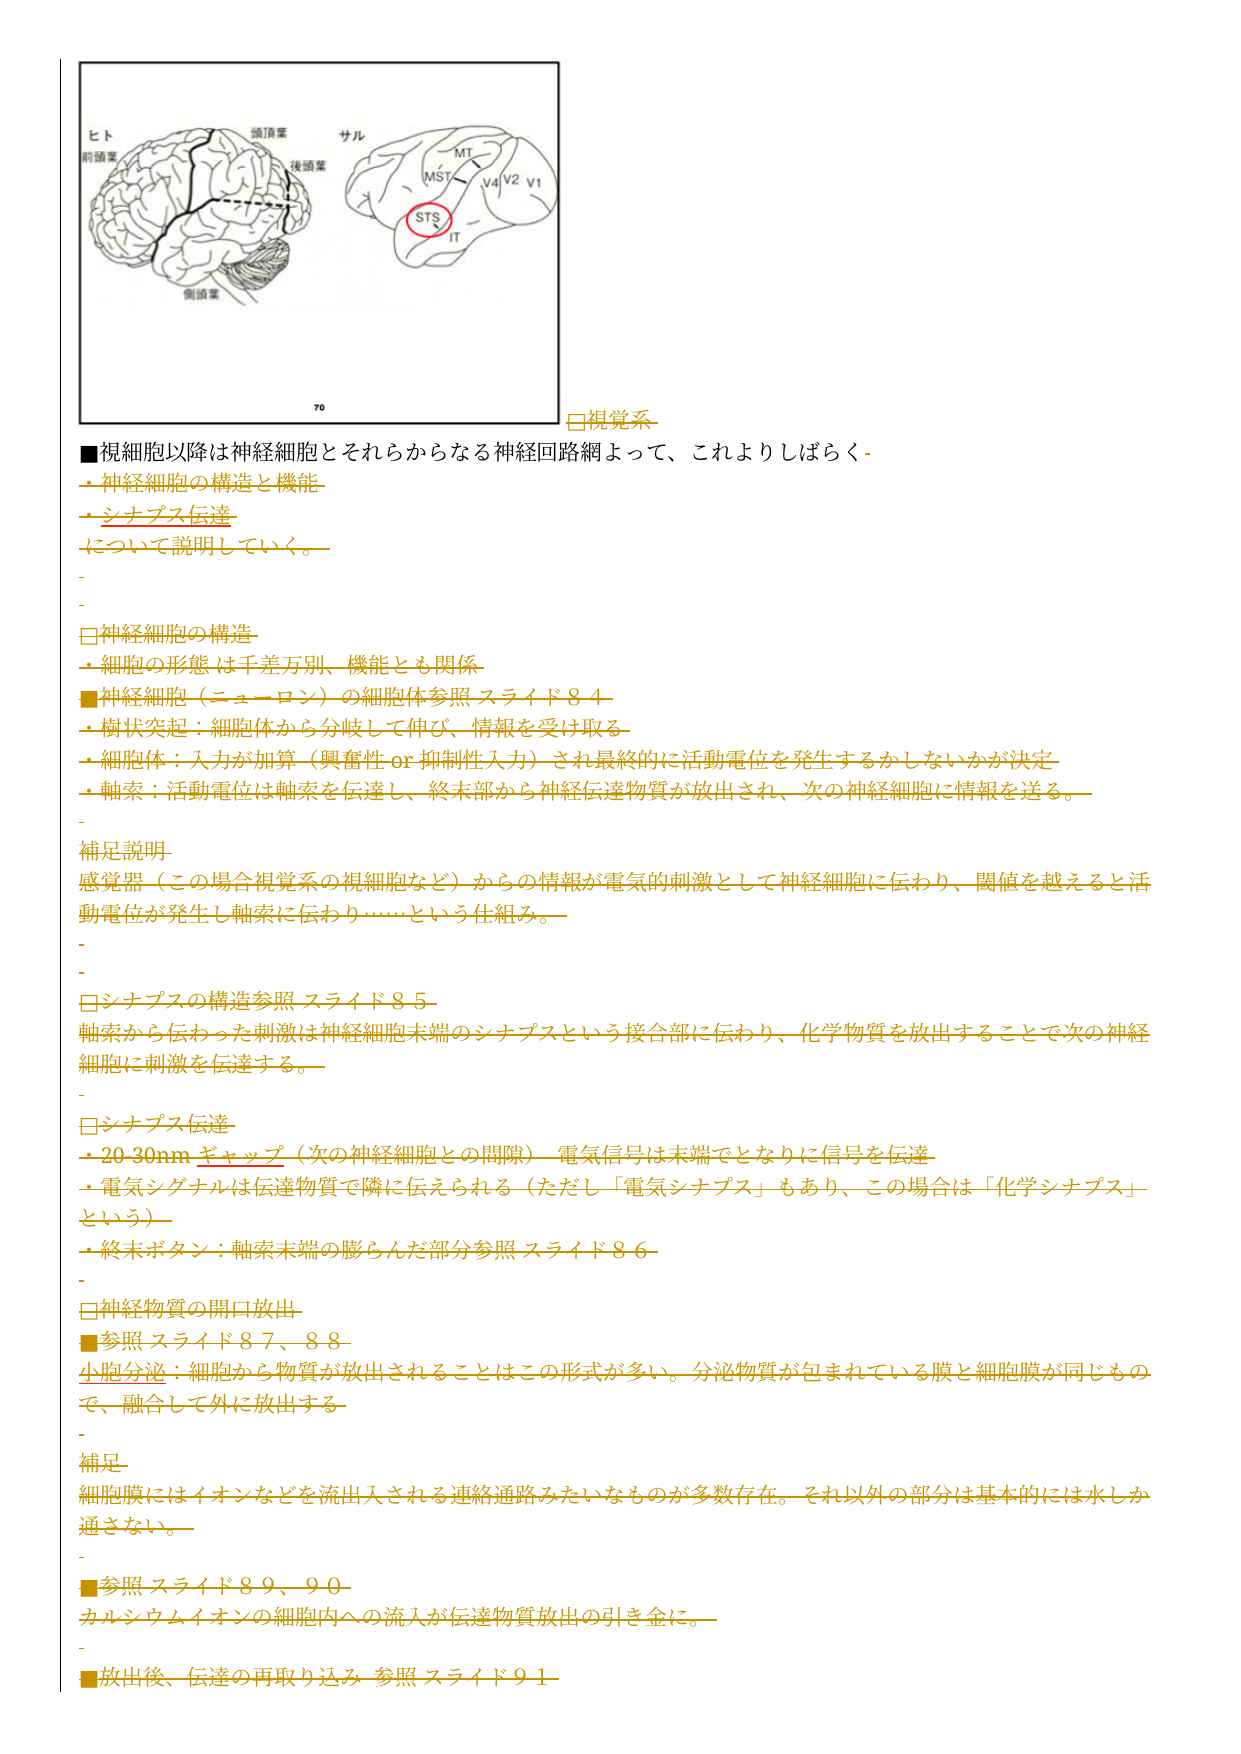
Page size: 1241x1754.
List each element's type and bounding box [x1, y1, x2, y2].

picture [75, 58, 566, 429]
